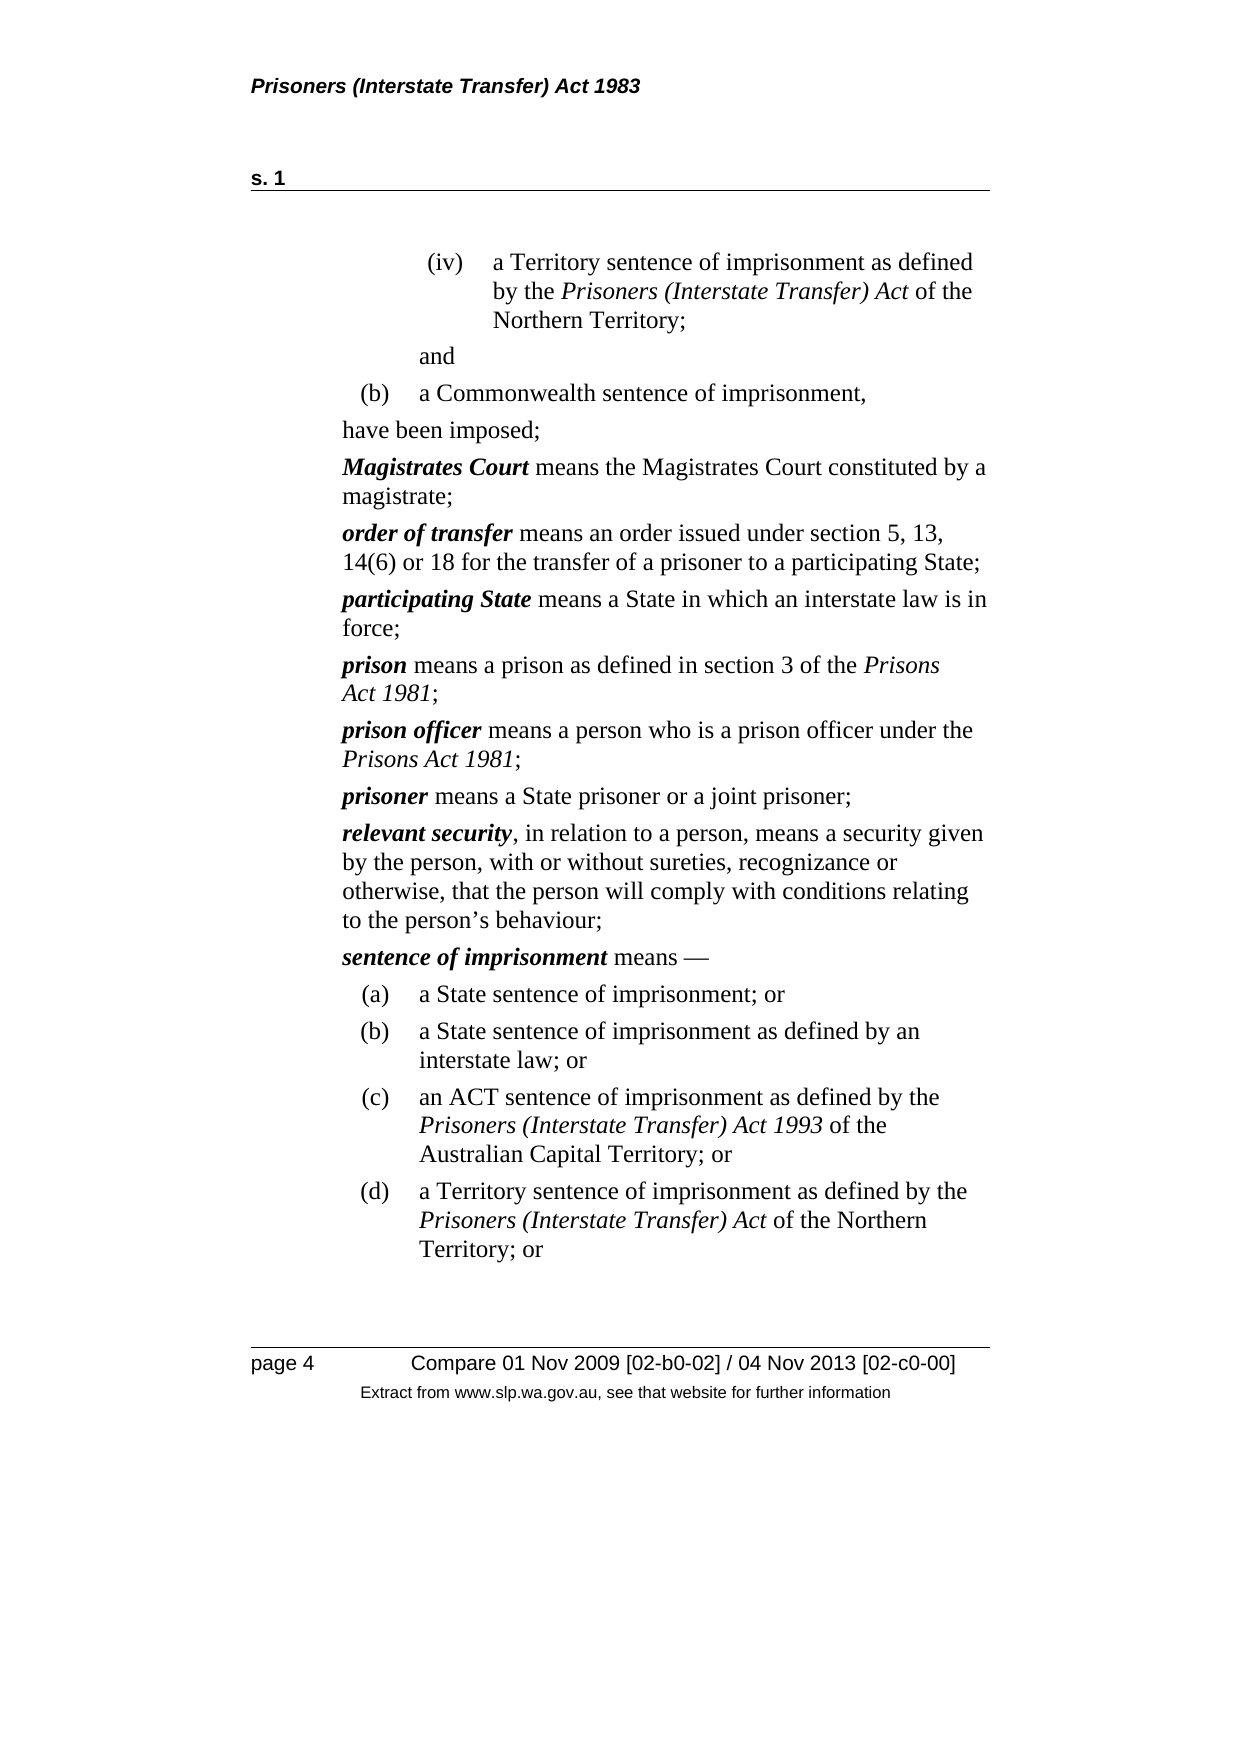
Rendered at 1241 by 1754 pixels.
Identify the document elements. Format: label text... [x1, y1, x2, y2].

text and [251, 341, 990, 370]
text (d) a Territory sentence of imprisonment as defined by the Prisoners (Interstate Transfer) Act of the Northern Territory; or [251, 1176, 990, 1263]
text (iv) a Territory sentence of imprisonment as defined by the Prisoners (Interstate Transfer) Act of the Northern Territory; [251, 247, 990, 334]
text prison means a prison as defined in section 3 of the Prisons Act 1981; [251, 650, 990, 707]
text prisoner means a State prisoner or a joint prisoner; [251, 781, 990, 810]
text (b) a Commonwealth sentence of imprisonment, [251, 378, 990, 407]
text order of transfer means an order issued under section 5, 13, 14(6) or 18 for the transfer of a prisoner to a participating State; [251, 518, 990, 576]
text participating State means a State in which an interstate law is in force; [251, 584, 990, 641]
text prison officer means a person who is a prison officer under the Prisons Act 1981; [251, 716, 990, 773]
text sentence of imprisonment means — [251, 942, 990, 971]
text Magistrates Court means the Magistrates Court constituted by a magistrate; [251, 452, 990, 510]
text (c) an ACT sentence of imprisonment as defined by the Prisoners (Interstate Transfer) Act 1993 of the Australian Capital Territory; or [251, 1082, 990, 1168]
text have been imposed; [251, 415, 990, 444]
text (a) a State sentence of imprisonment; or [251, 979, 990, 1008]
text relevant security, in relation to a person, means a security given by the person, with or without sureties, recognizance or otherwise, that the person will comply with conditions relating to the person’s behaviour; [251, 818, 990, 933]
text (b) a State sentence of imprisonment as defined by an interstate law; or [251, 1016, 990, 1073]
